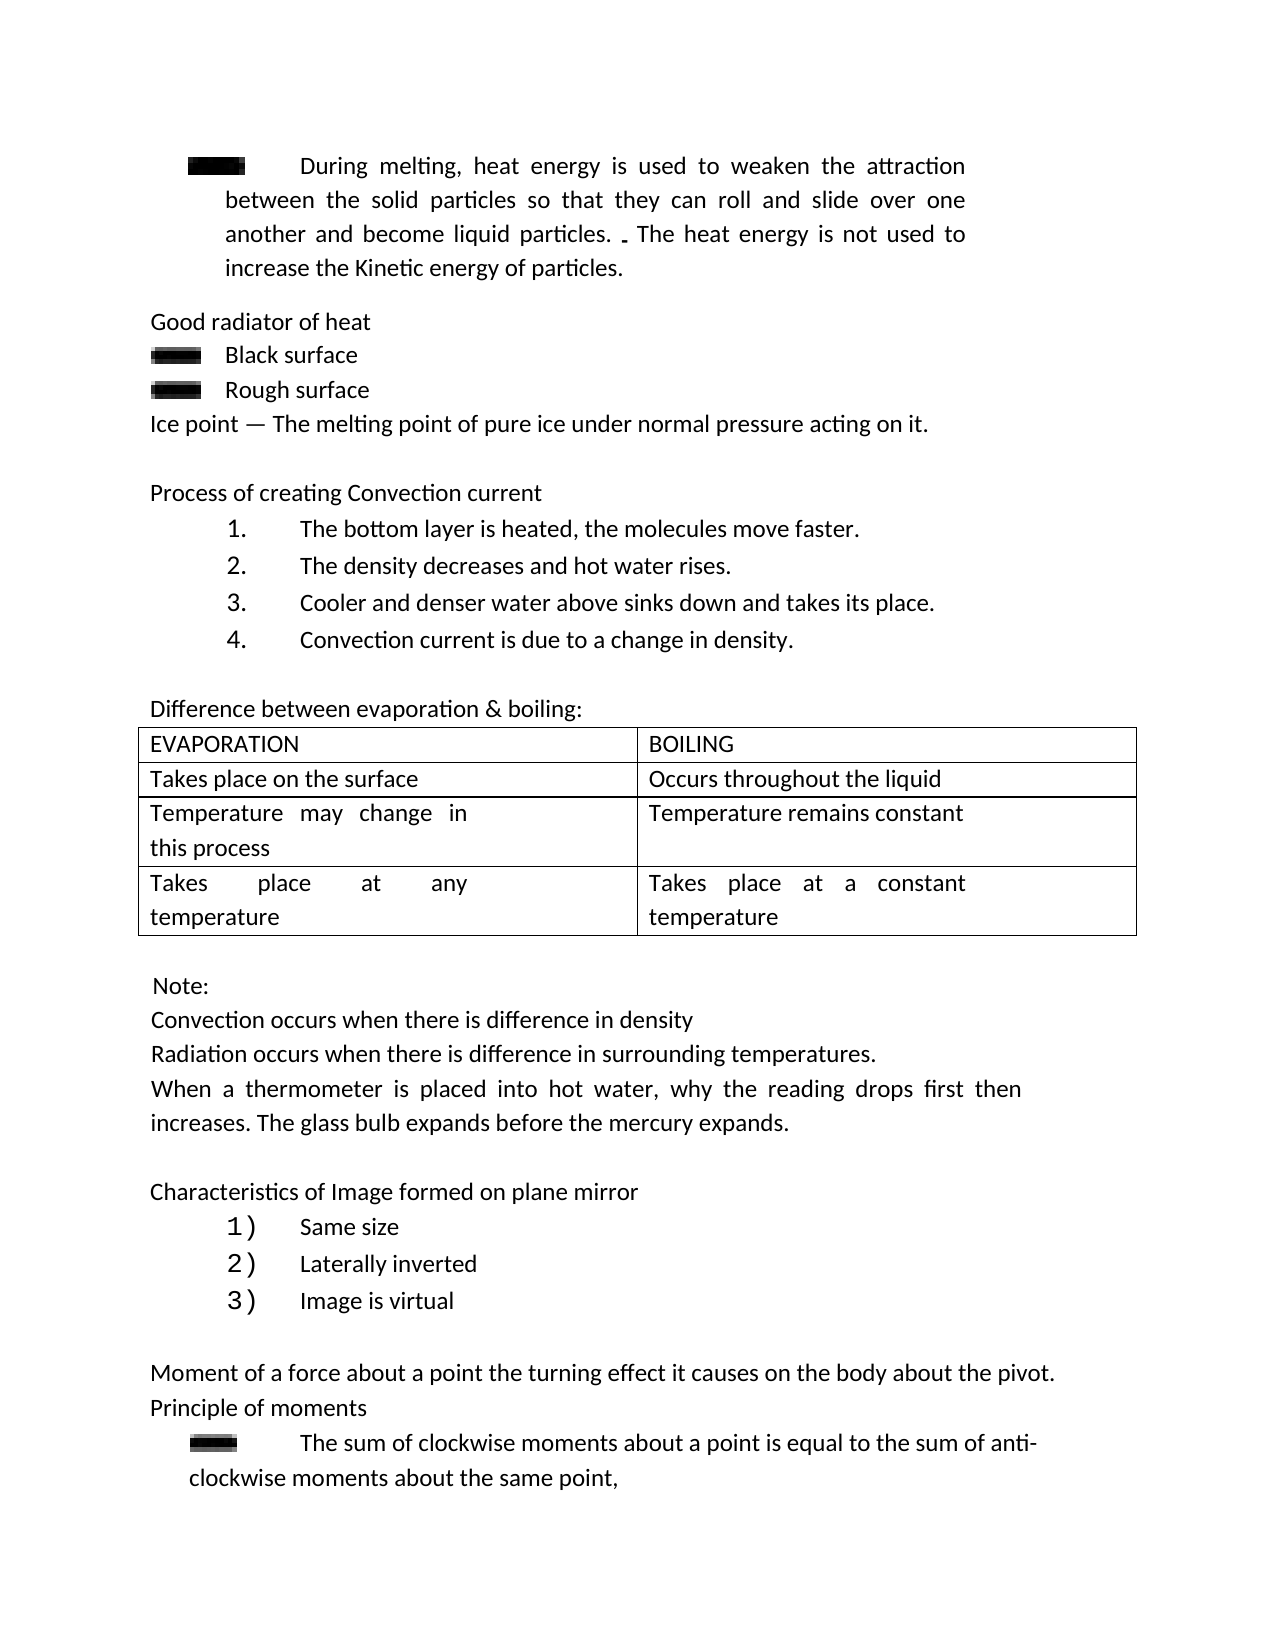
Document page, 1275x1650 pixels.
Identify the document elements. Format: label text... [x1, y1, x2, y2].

text Characteristics of Image formed on plane mirror [150, 1176, 1125, 1206]
list Same size [226, 1211, 1125, 1243]
text Process of creating Convection current [150, 477, 966, 507]
list Black surface [151, 339, 1024, 370]
picture [151, 347, 201, 364]
table_cell Temperature remains constant [638, 798, 1136, 866]
text Radiation occurs when there is difference in surrounding temperatures. [150, 1039, 1024, 1069]
table_header BOILING [638, 728, 1136, 762]
table_header EVAPORATION [139, 728, 637, 762]
list Image is virtual [226, 1285, 1125, 1317]
list Cooler and denser water above sinks down and takes its place. [226, 585, 966, 618]
table_cell Takes place at a constant temperature [638, 867, 1136, 934]
text Convection occurs when there is difference in density [150, 1004, 1024, 1035]
text When a thermometer is placed into hot water, why the reading drops first then increases. The glass bulb expands before the mercury expands. [150, 1073, 1024, 1137]
text Moment of a force about a point the turning effect it causes on the body about the pivot. [150, 1357, 1125, 1388]
list During melting, heat energy is used to weaken the attraction between the solid particles so that they can roll and slide over one another and become liquid particles. The heat energy is not used to increase the Kinetic energy of particles. [187, 150, 966, 283]
picture [151, 381, 201, 399]
list The bottom layer is heated, the molecules move faster. [226, 511, 966, 544]
text Difference between evaporation & boiling: [150, 693, 966, 723]
table_cell Occurs throughout the liquid [638, 763, 1136, 796]
text Ice point — The melting point of pure ice under normal pressure acting on it. [150, 408, 966, 439]
list Laterally inverted [226, 1248, 1125, 1280]
text Note: [151, 970, 1125, 1001]
list Convection current is due to a change in density. [226, 622, 966, 655]
picture [190, 1434, 237, 1452]
table_cell Takes place on the surface [139, 763, 637, 796]
picture [188, 157, 245, 175]
text Good radiator of heat [150, 306, 1125, 336]
table_cell Takes place at any temperature [139, 867, 637, 934]
table_cell Temperature may change in this process [139, 798, 637, 866]
list The density decreases and hot water rises. [226, 548, 966, 581]
list The sum of clockwise moments about a point is equal to the sum of anti-clockwise moments about the same point, [189, 1427, 1125, 1493]
text Principle of moments [150, 1392, 1125, 1423]
list Rough surface [151, 374, 1024, 404]
